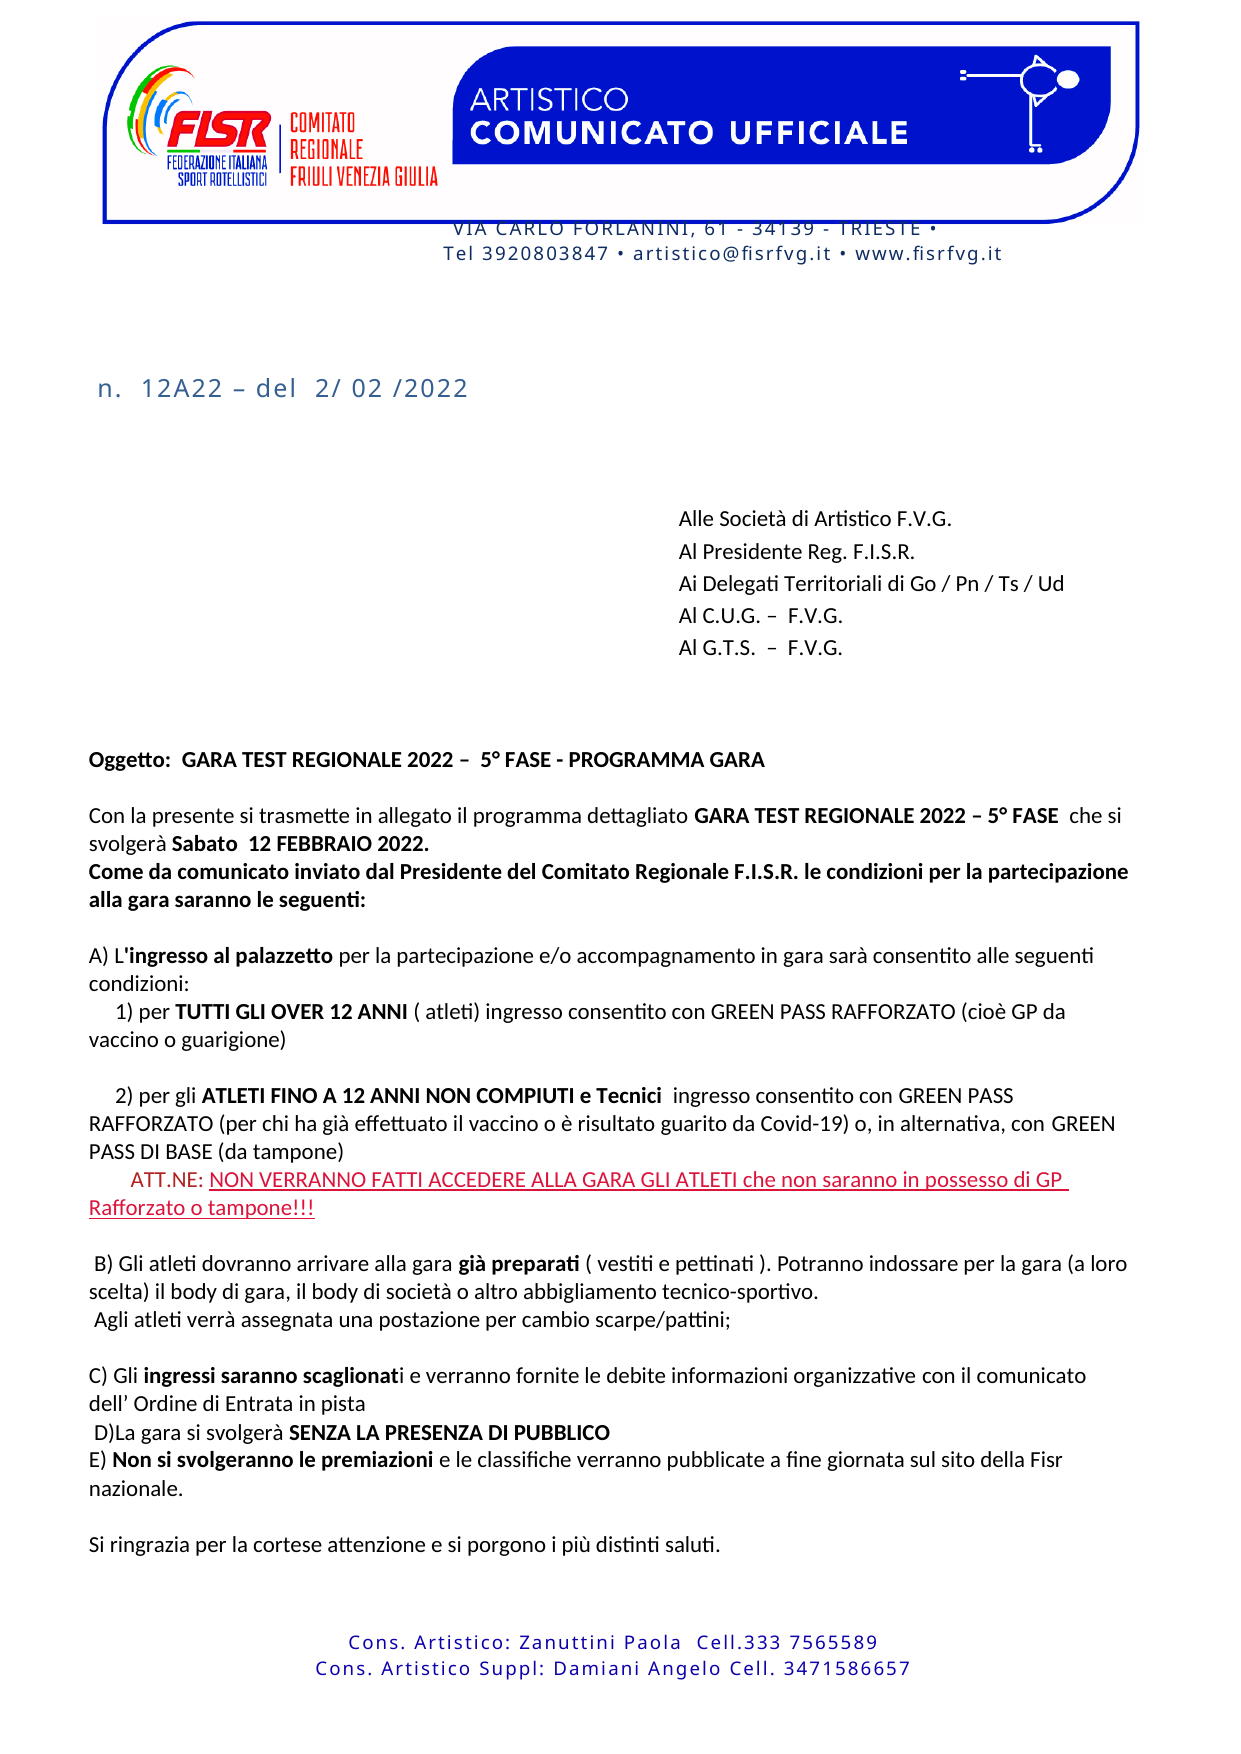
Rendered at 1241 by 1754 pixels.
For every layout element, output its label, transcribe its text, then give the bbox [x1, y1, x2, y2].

picture [97, 17, 1146, 225]
text Oggetto: GARA TEST REGIONALE 2022 – 5° FASE - PROGRAMMA GARA [89, 745, 1137, 773]
text Al G.T.S. – F.V.G. [89, 633, 1137, 661]
text Con la presente si trasmette in allegato il programma dettagliato GARA TEST REGIONALE 2022 – 5° FASE che si svolgerà Sabato 12 FEBBRAIO 2022. [89, 801, 1137, 857]
text Alle Società di Artistico F.V.G. [605, 504, 1137, 533]
text Come da comunicato inviato dal Presidente del Comitato Regionale F.I.S.R. le condizioni per la partecipazione alla gara saranno le seguenti: [89, 857, 1137, 913]
text Ai Delegati Territoriali di Go / Pn / Ts / Ud [89, 569, 1137, 597]
text n. 12A22 – del 2/ 02 /2022 [89, 370, 1137, 404]
text Si ringrazia per la cortese attenzione e si porgono i più distinti saluti. [89, 1530, 1137, 1558]
text Al C.U.G. – F.V.G. [89, 601, 1137, 629]
text Al Presidente Reg. F.I.S.R. [89, 537, 1137, 565]
text dell’ Ordine di Entrata in pista D)La gara si svolgerà SENZA LA PRESENZA DI PUBBLICO E) Non si svolgeranno le premiazioni e le classifiche verranno pubblicate a fine giornata sul sito della Fisr nazionale. [89, 1389, 1137, 1530]
text A) L'ingresso al palazzetto per la partecipazione e/o accompagnamento in gara sarà consentito alle seguenti condizioni: 1) per TUTTI GLI OVER 12 ANNI ( atleti) ingresso consentito con GREEN PASS RAFFORZATO (cioè GP da vaccino o guarigione) 2) per gli ATLETI FINO A 12 ANNI NON COMPIUTI e Tecnici ingresso consentito con GREEN PASS RAFFORZATO (per chi ha già effettuato il vaccino o è risultato guarito da Covid-19) o, in alternativa, con GREEN PASS DI BASE (da tampone) ATT.NE: NON VERRANNO FATTI ACCEDERE ALLA GARA GLI ATLETI che non saranno in possesso di GP Rafforzato o tampone!!! B) Gli atleti dovranno arrivare alla gara già preparati ( vestiti e pettinati ). Potranno indossare per la gara (a loro scelta) il body di gara, il body di società o altro abbigliamento tecnico-sportivo. Agli atleti verrà assegnata una postazione per cambio scarpe/pattini; C) Gli ingressi saranno scaglionati e verranno fornite le debite informazioni organizzative con il comunicato [89, 913, 1137, 1389]
